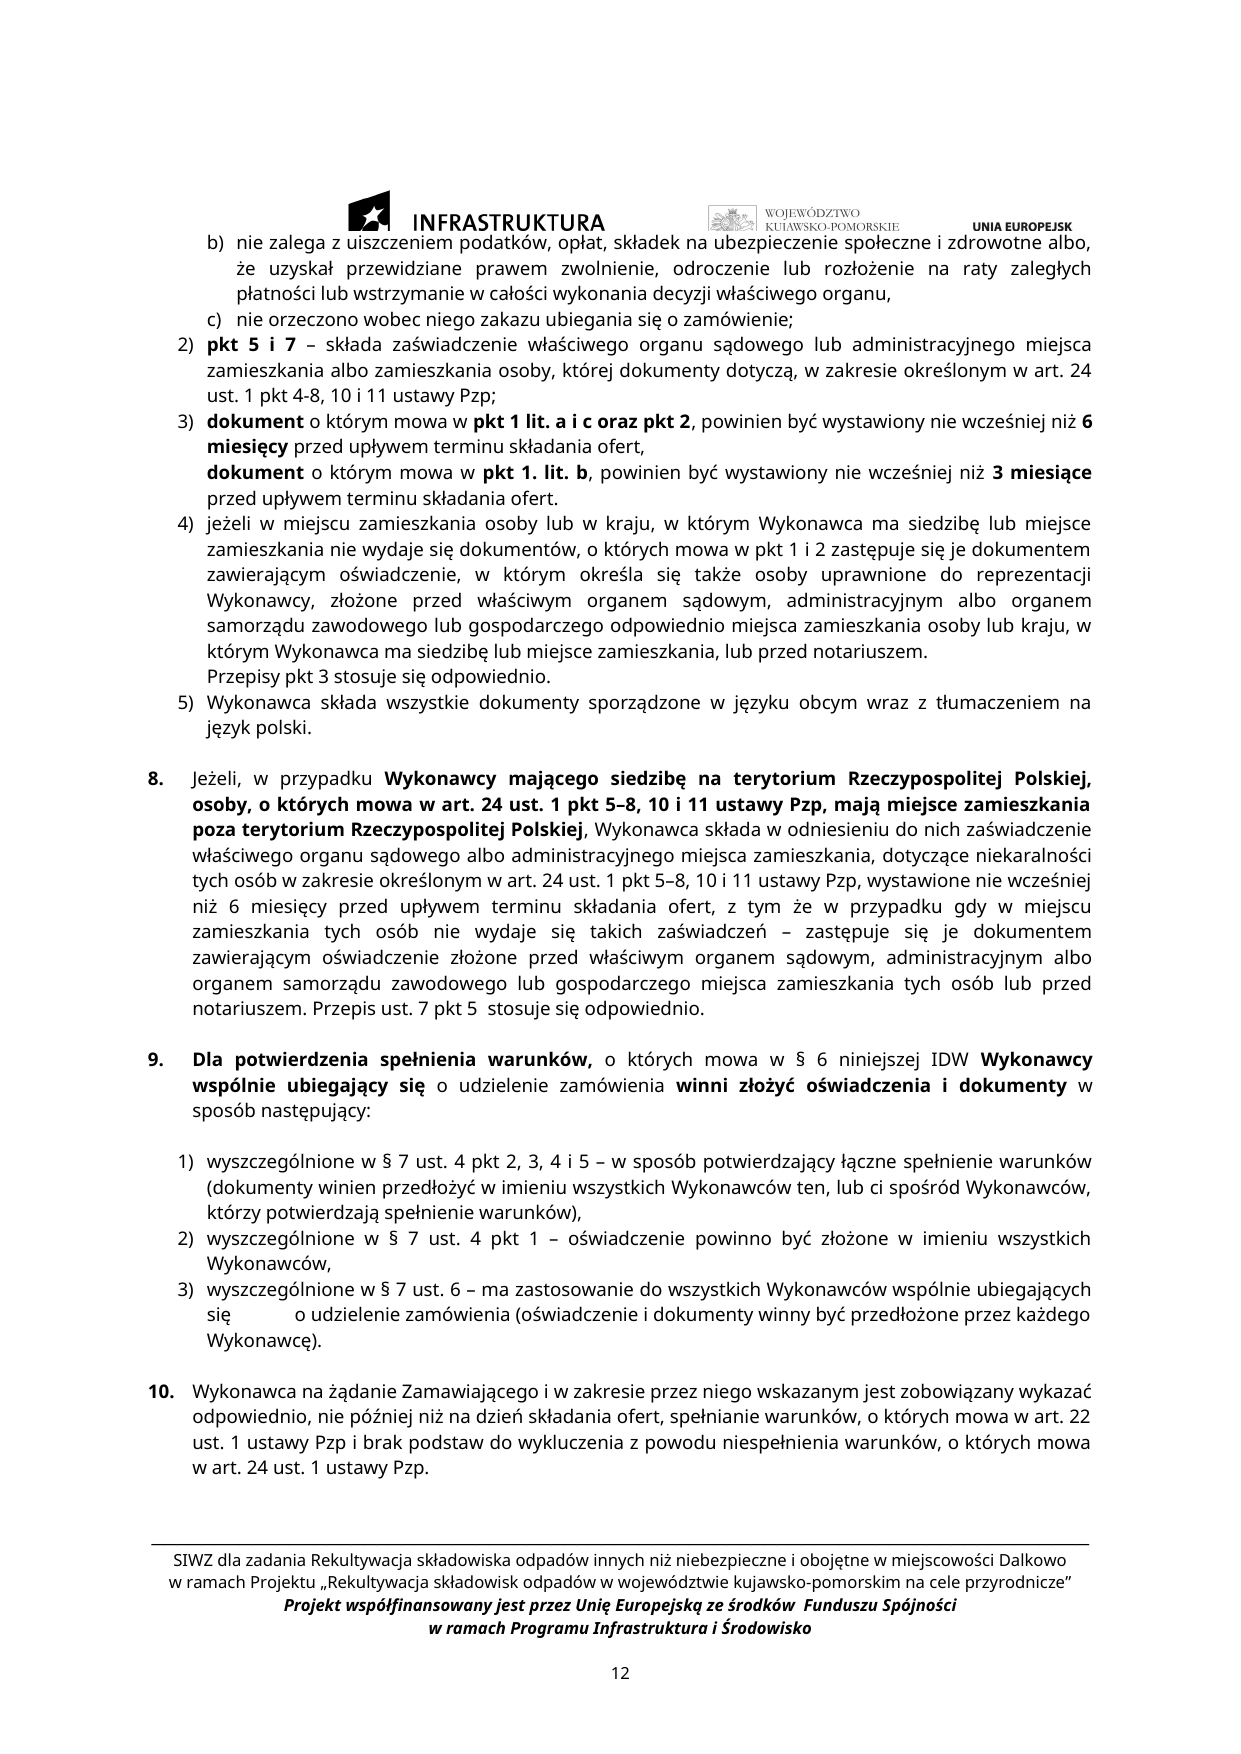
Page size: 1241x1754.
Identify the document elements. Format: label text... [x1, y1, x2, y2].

list dokument o którym mowa w pkt 1. lit. b, powinien być wystawiony nie wcześniej niż 3 miesiące przed upływem terminu składania ofert. [207, 459, 1093, 510]
list nie orzeczono wobec niego zakazu ubiegania się o zamówienie; [207, 306, 1093, 332]
list Jeżeli, w przypadku Wykonawcy mającego siedzibę na terytorium Rzeczypospolitej Polskiej, osoby, o których mowa w art. 24 ust. 1 pkt 5–8, 10 i 11 ustawy Pzp, mają miejsce zamieszkania poza terytorium Rzeczypospolitej Polskiej, Wykonawca składa w odniesieniu do nich zaświadczenie właściwego organu sądowego albo administracyjnego miejsca zamieszkania, dotyczące niekaralności tych osób w zakresie określonym w art. 24 ust. 1 pkt 5–8, 10 i 11 ustawy Pzp, wystawione nie wcześniej niż 6 miesięcy przed upływem terminu składania ofert, z tym że w przypadku gdy w miejscu zamieszkania tych osób nie wydaje się takich zaświadczeń – zastępuje się je dokumentem zawierającym oświadczenie złożone przed właściwym organem sądowym, administracyjnym albo organem samorządu zawodowego lub gospodarczego miejsca zamieszkania tych osób lub przed notariuszem. Przepis ust. 7 pkt 5 stosuje się odpowiednio. [148, 766, 1093, 1021]
list wyszczególnione w § 7 ust. 4 pkt 1 – oświadczenie powinno być złożone w imieniu wszystkich Wykonawców, [177, 1225, 1093, 1276]
list Wykonawca składa wszystkie dokumenty sporządzone w języku obcym wraz z tłumaczeniem na język polski. [177, 689, 1093, 740]
list pkt 5 i 7 – składa zaświadczenie właściwego organu sądowego lub administracyjnego miejsca zamieszkania albo zamieszkania osoby, której dokumenty dotyczą, w zakresie określonym w art. 24 ust. 1 pkt 4-8, 10 i 11 ustawy Pzp; [177, 332, 1093, 408]
list wyszczególnione w § 7 ust. 6 – ma zastosowanie do wszystkich Wykonawców wspólnie ubiegających się o udzielenie zamówienia (oświadczenie i dokumenty winny być przedłożone przez każdego Wykonawcę). [177, 1276, 1093, 1353]
list Przepisy pkt 3 stosuje się odpowiednio. [207, 663, 1093, 689]
list jeżeli w miejscu zamieszkania osoby lub w kraju, w którym Wykonawca ma siedzibę lub miejsce zamieszkania nie wydaje się dokumentów, o których mowa w pkt 1 i 2 zastępuje się je dokumentem zawierającym oświadczenie, w którym określa się także osoby uprawnione do reprezentacji Wykonawcy, złożone przed właściwym organem sądowym, administracyjnym albo organem samorządu zawodowego lub gospodarczego odpowiednio miejsca zamieszkania osoby lub kraju, w którym Wykonawca ma siedzibę lub miejsce zamieszkania, lub przed notariuszem. [177, 510, 1093, 663]
list nie zalega z uiszczeniem podatków, opłat, składek na ubezpieczenie społeczne i zdrowotne albo, że uzyskał przewidziane prawem zwolnienie, odroczenie lub rozłożenie na raty zaległych płatności lub wstrzymanie w całości wykonania decyzji właściwego organu, [207, 230, 1093, 306]
list wyszczególnione w § 7 ust. 4 pkt 2, 3, 4 i 5 – w sposób potwierdzający łączne spełnienie warunków (dokumenty winien przedłożyć w imieniu wszystkich Wykonawców ten, lub ci spośród Wykonawców, którzy potwierdzają spełnienie warunków), [177, 1148, 1093, 1225]
list Wykonawca na żądanie Zamawiającego i w zakresie przez niego wskazanym jest zobowiązany wykazać odpowiednio, nie później niż na dzień składania ofert, spełnianie warunków, o których mowa w art. 22 ust. 1 ustawy Pzp i brak podstaw do wykluczenia z powodu niespełnienia warunków, o których mowa w art. 24 ust. 1 ustawy Pzp. [148, 1378, 1093, 1480]
list dokument o którym mowa w pkt 1 lit. a i c oraz pkt 2, powinien być wystawiony nie wcześniej niż 6 miesięcy przed upływem terminu składania ofert, [177, 408, 1093, 459]
list Dla potwierdzenia spełnienia warunków, o których mowa w § 6 niniejszej IDW Wykonawcy wspólnie ubiegający się o udzielenie zamówienia winni złożyć oświadczenia i dokumenty w sposób następujący: [148, 1046, 1093, 1123]
